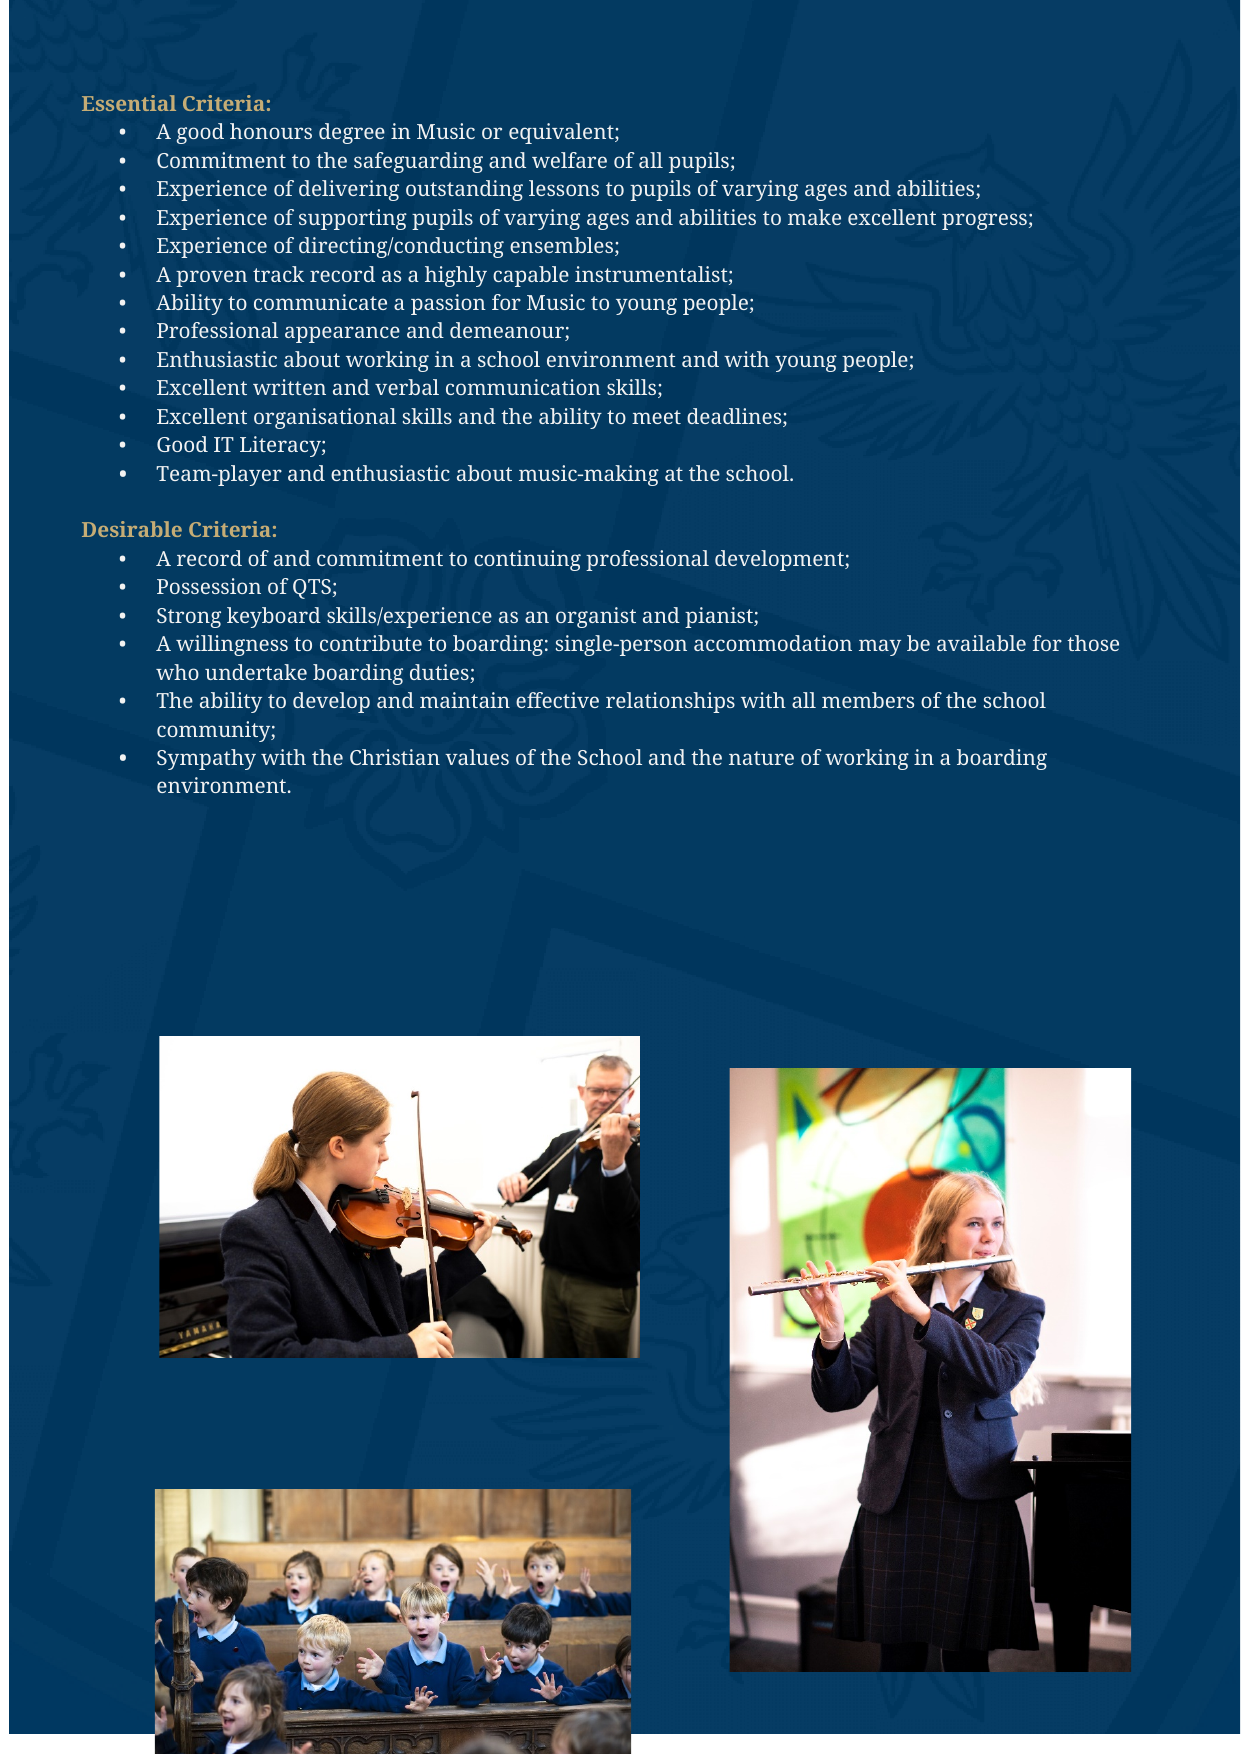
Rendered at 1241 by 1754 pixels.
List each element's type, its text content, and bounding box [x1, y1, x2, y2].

list A good honours degree in Music or equivalent; [119, 117, 1161, 146]
list Good IT Literacy; [119, 430, 1161, 459]
list Sympathy with the Christian values of the School and the nature of working in a boarding environment. [119, 743, 1161, 800]
list The ability to develop and maintain effective relationships with all members of the school community; [119, 686, 1161, 743]
list A proven track record as a highly capable instrumentalist; [119, 260, 1161, 288]
text Essential Criteria: [81, 89, 1161, 117]
list Commitment to the safeguarding and welfare of all pupils; [119, 146, 1161, 174]
list Experience of directing/conducting ensembles; [119, 231, 1161, 260]
list Experience of delivering outstanding lessons to pupils of varying ages and abilities; [119, 174, 1161, 203]
picture [9, 0, 1241, 1754]
list Enthusiastic about working in a school environment and with young people; [119, 345, 1161, 373]
list Strong keyboard skills/experience as an organist and pianist; [119, 601, 1161, 629]
list Excellent organisational skills and the ability to meet deadlines; [119, 402, 1161, 430]
text Desirable Criteria: [81, 516, 1161, 544]
list Team-player and enthusiastic about music-making at the school. [119, 459, 1161, 487]
list Ability to communicate a passion for Music to young people; [119, 288, 1161, 317]
list A record of and commitment to continuing professional development; [119, 544, 1161, 572]
list Excellent written and verbal communication skills; [119, 373, 1161, 402]
list Experience of supporting pupils of varying ages and abilities to make excellent progress; [119, 203, 1161, 231]
list Professional appearance and demeanour; [119, 317, 1161, 345]
list A willingness to contribute to boarding: single-person accommodation may be available for those who undertake boarding duties; [119, 629, 1161, 686]
list Possession of QTS; [119, 572, 1161, 601]
